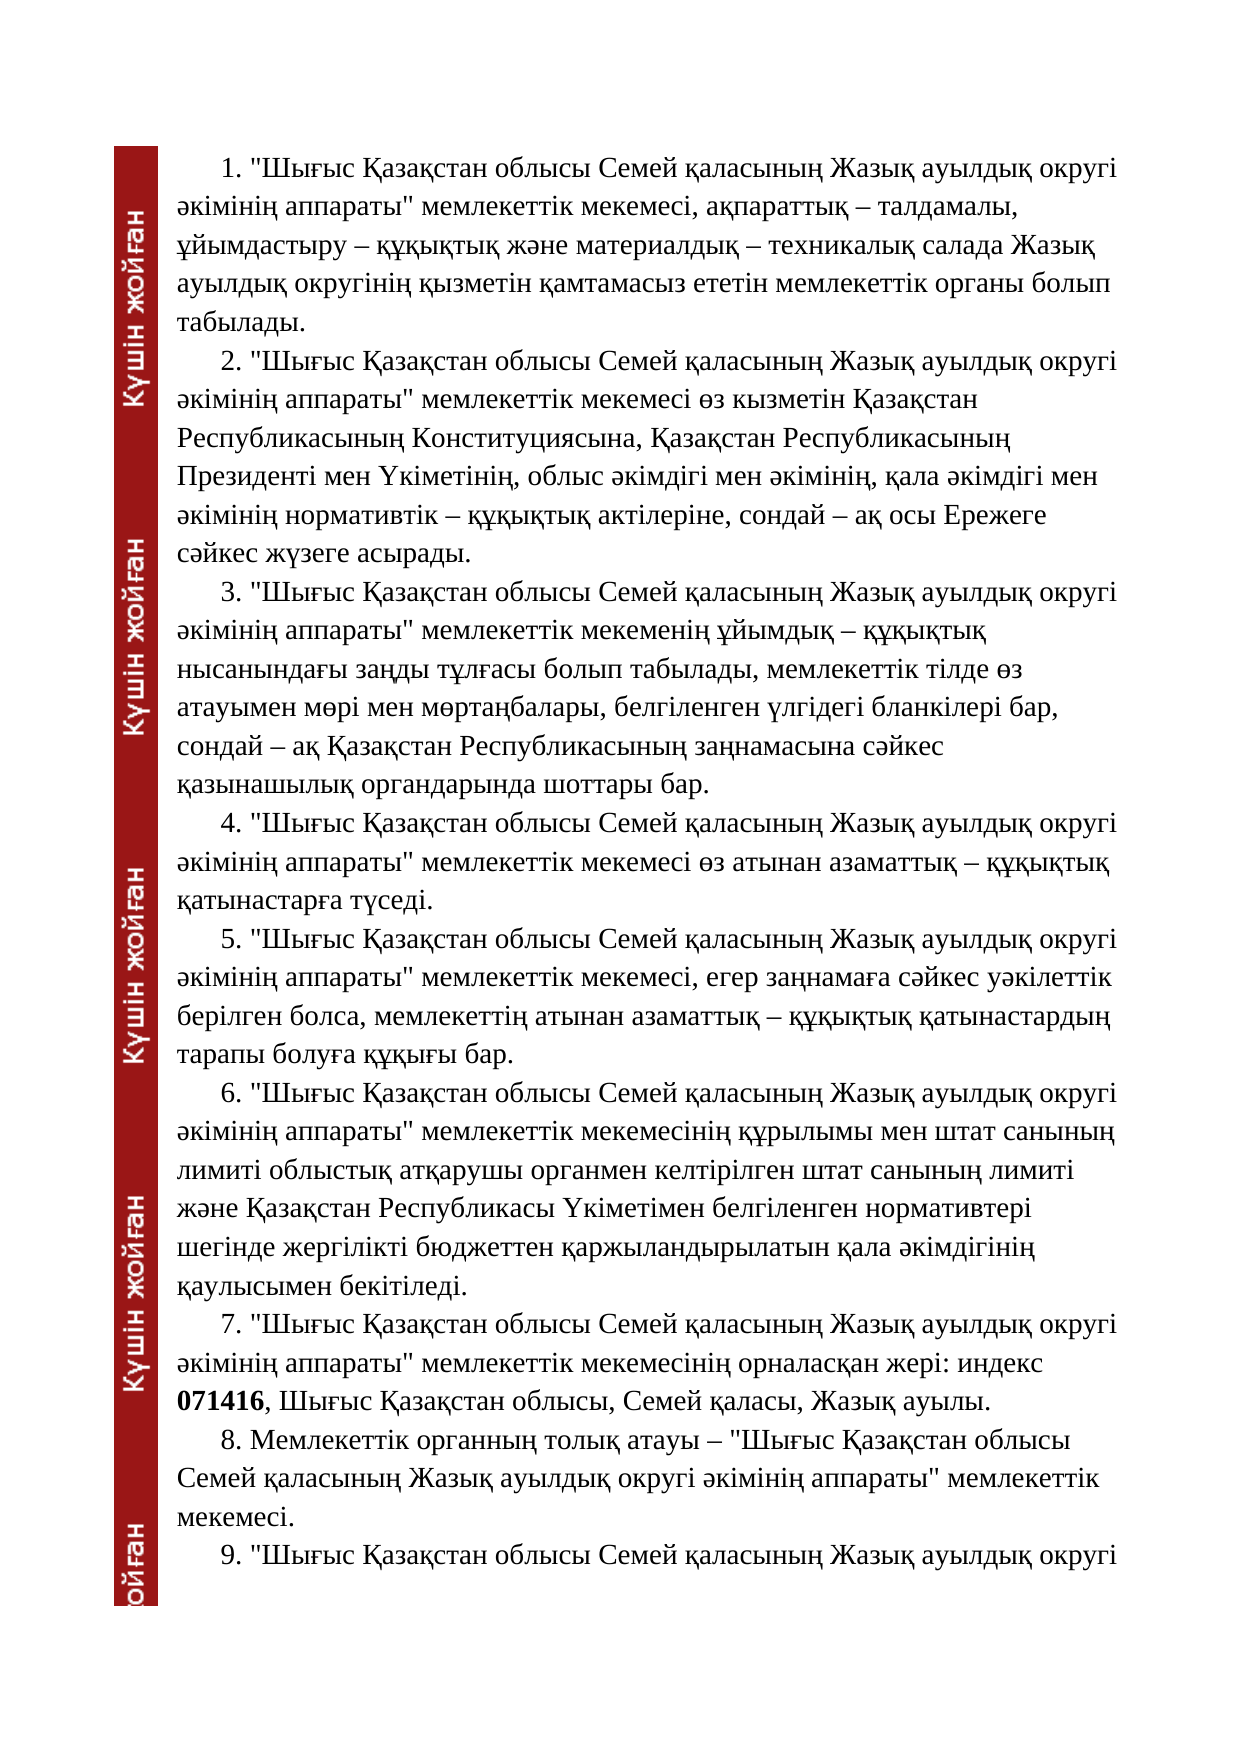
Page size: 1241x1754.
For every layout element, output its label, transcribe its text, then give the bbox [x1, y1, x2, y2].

picture [114, 1571, 158, 1606]
picture [114, 146, 158, 150]
